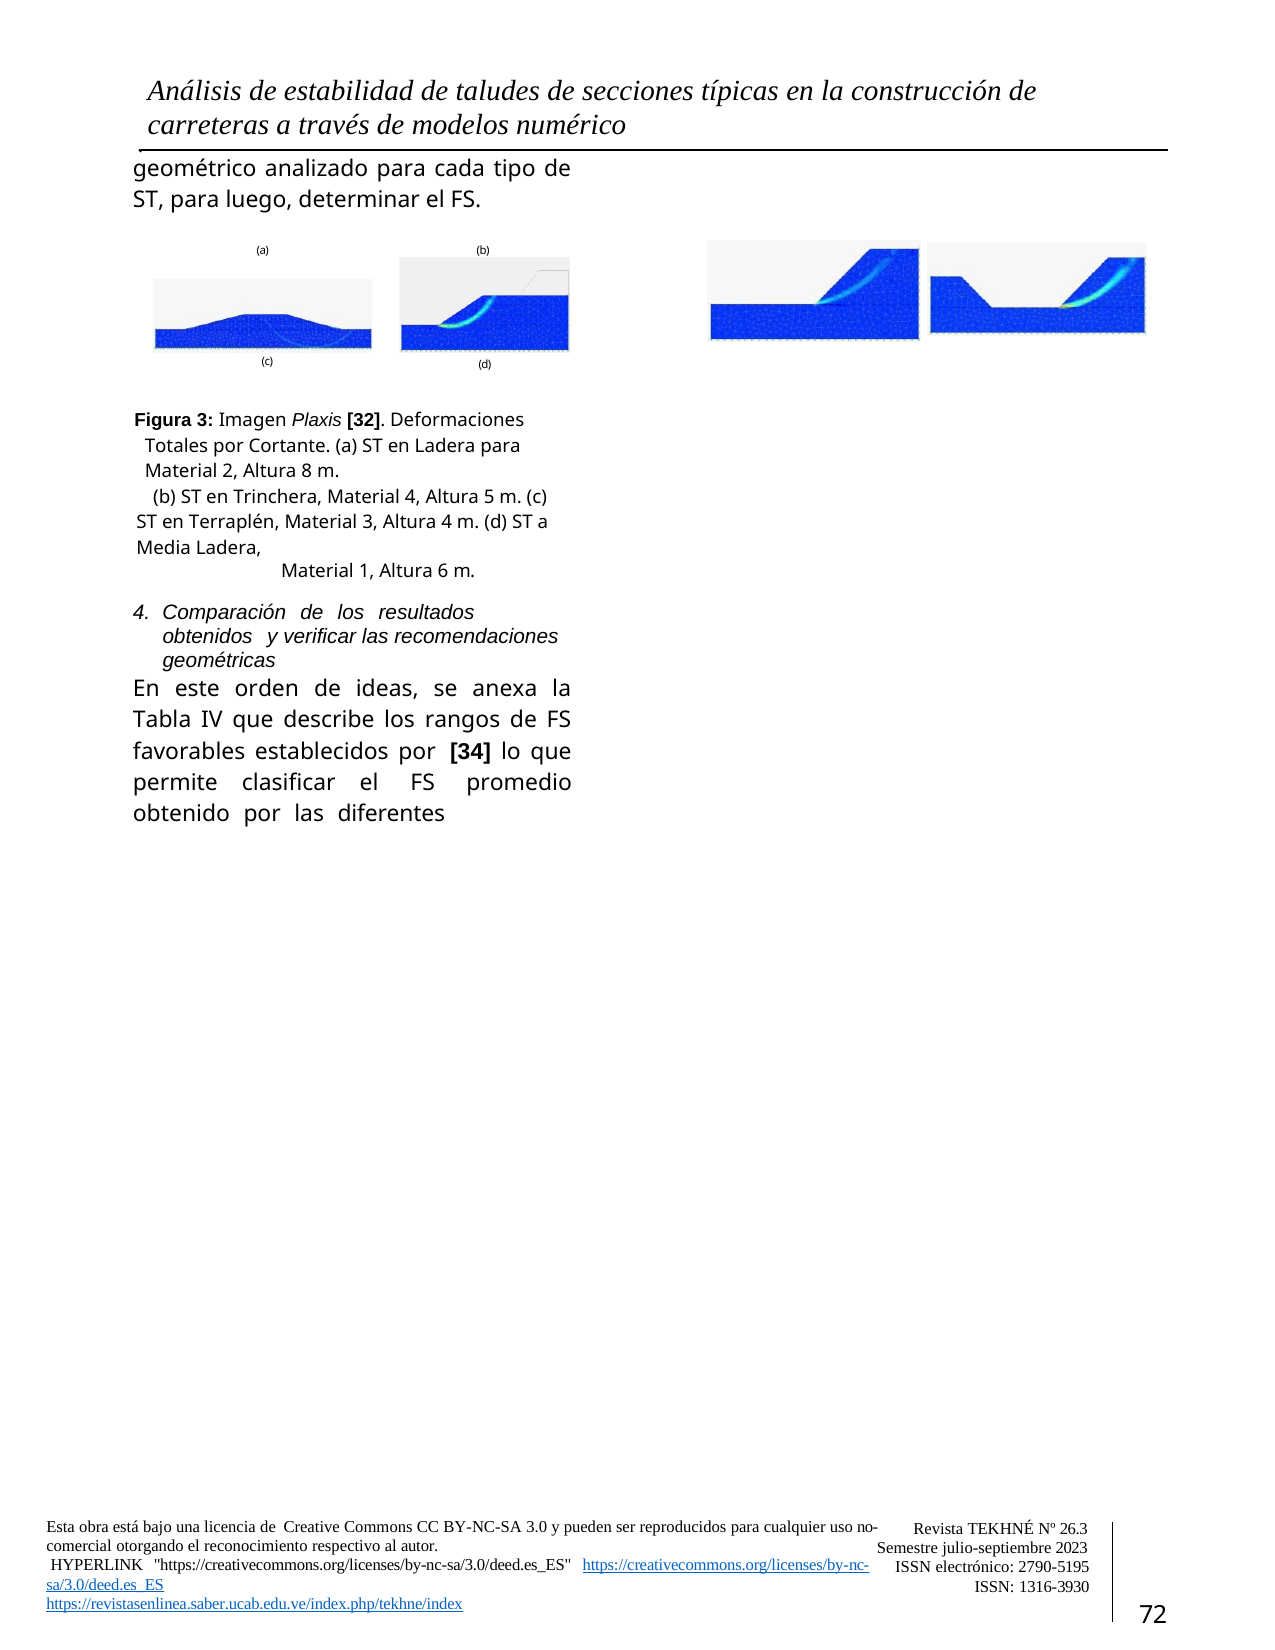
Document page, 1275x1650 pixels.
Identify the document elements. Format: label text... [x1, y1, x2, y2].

text (a) (b) [256, 242, 617, 258]
picture [927, 243, 1147, 336]
picture [399, 257, 570, 353]
text (b) ST en Trinchera, Material 4, Altura 5 m. (c) ST en Terraplén, Material 3, Altura 4 m. (d) ST a Media Ladera, [136, 483, 572, 560]
picture [707, 240, 921, 342]
list Comparación de los resultados obtenidos y verificar las recomendaciones geométricas [133, 600, 571, 672]
text geométrico analizado para cada tipo de ST, para luego, determinar el FS. [133, 152, 571, 214]
picture [152, 279, 373, 353]
text Material 1, Altura 6 m. [281, 560, 617, 581]
text Figura 3: Imagen Plaxis [32]. Deformaciones Totales por Cortante. (a) ST en Ladera para Material 2, Altura 8 m. [134, 406, 572, 483]
text En este orden de ideas, se anexa la Tabla IV que describe los rangos de FS favorables establecidos por [34] lo que permite clasificar el FS promedio obtenido por las diferentes [133, 672, 572, 828]
text (c) (d) [261, 353, 617, 372]
